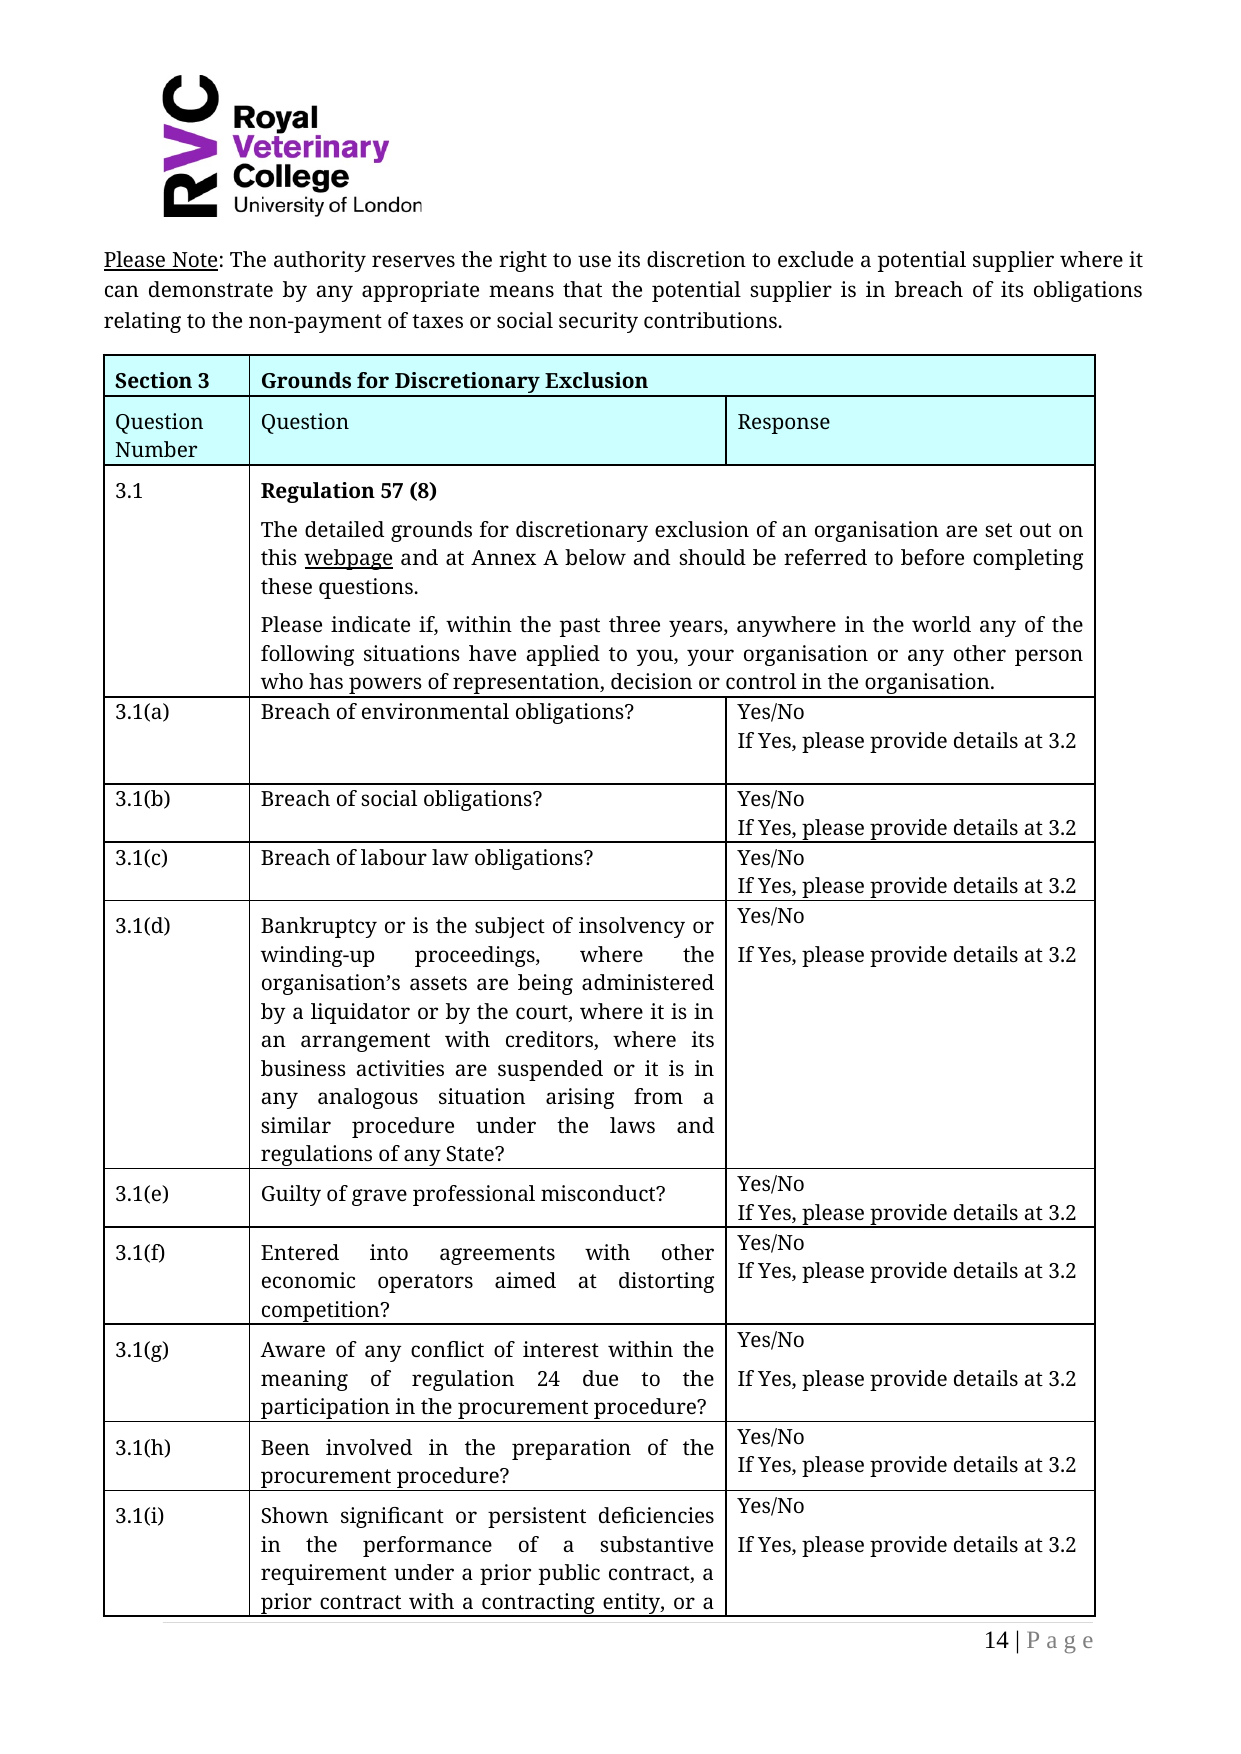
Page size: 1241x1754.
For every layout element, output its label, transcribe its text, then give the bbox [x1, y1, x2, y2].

table_cell 3.1(c) [105, 843, 249, 900]
table_cell Yes/No If Yes, please provide details at 3.2 [727, 1228, 1094, 1323]
table_cell 3.1(b) [105, 785, 249, 841]
table_cell 3.1(g) [105, 1325, 249, 1421]
table_cell 3.1(f) [105, 1228, 249, 1323]
picture [162, 75, 422, 217]
table_cell Yes/No If Yes, please provide details at 3.2 [727, 1491, 1094, 1615]
table_cell Response [727, 397, 1094, 464]
table_cell Yes/No If Yes, please provide details at 3.2 [727, 1422, 1094, 1489]
table_cell Breach of labour law obligations? [250, 843, 725, 900]
table_cell Bankruptcy or is the subject of insolvency or winding-up proceedings, where the organisation’s assets are being administered by a liquidator or by the court, where it is in an arrangement with creditors, where its business activities are suspended or it is in any analogous situation arising from a similar procedure under the laws and regulations of any State? [250, 901, 725, 1168]
table_cell 3.1(h) [105, 1422, 249, 1489]
table_cell 3.1 [105, 466, 249, 696]
table_cell Yes/No If Yes, please provide details at 3.2 [727, 1325, 1094, 1421]
table_cell Breach of environmental obligations? [250, 698, 725, 783]
table_header Grounds for Discretionary Exclusion [250, 356, 1094, 395]
table_cell Regulation 57 (8) The detailed grounds for discretionary exclusion of an organisation are set out on this webpage and at Annex A below and should be referred to before completing these questions. Please indicate if, within the past three years, anywhere in the world any of the following situations have applied to you, your organisation or any other person who has powers of representation, decision or control in the organisation. [250, 466, 1094, 696]
table_cell Yes/No If Yes, please provide details at 3.2 [727, 901, 1094, 1168]
table_cell 3.1(a) [105, 698, 249, 783]
table_cell Aware of any conflict of interest within the meaning of regulation 24 due to the participation in the procurement procedure? [250, 1325, 725, 1421]
table_cell 3.1(i) [105, 1491, 249, 1615]
table_cell Question Number [105, 397, 249, 464]
table_cell Yes/No If Yes, please provide details at 3.2 [727, 698, 1094, 783]
table_cell Guilty of grave professional misconduct? [250, 1169, 725, 1226]
table_cell 3.1(d) [105, 901, 249, 1168]
table_cell Yes/No If Yes, please provide details at 3.2 [727, 785, 1094, 841]
table_cell Question [250, 397, 725, 464]
text Please Note: The authority reserves the right to use its discretion to exclude a potential supplier where it can demonstrate by any appropriate means that the potential supplier is in breach of its obligations relating to the non-payment of taxes or social security contributions. [103, 245, 1144, 335]
table_cell Entered into agreements with other economic operators aimed at distorting competition? [250, 1228, 725, 1323]
table_cell Been involved in the preparation of the procurement procedure? [250, 1422, 725, 1489]
table_header Section 3 [105, 356, 249, 395]
table_cell Yes/No If Yes, please provide details at 3.2 [727, 1169, 1094, 1226]
table_cell 3.1(e) [105, 1169, 249, 1226]
table_cell Yes/No If Yes, please provide details at 3.2 [727, 843, 1094, 900]
table_cell Breach of social obligations? [250, 785, 725, 841]
